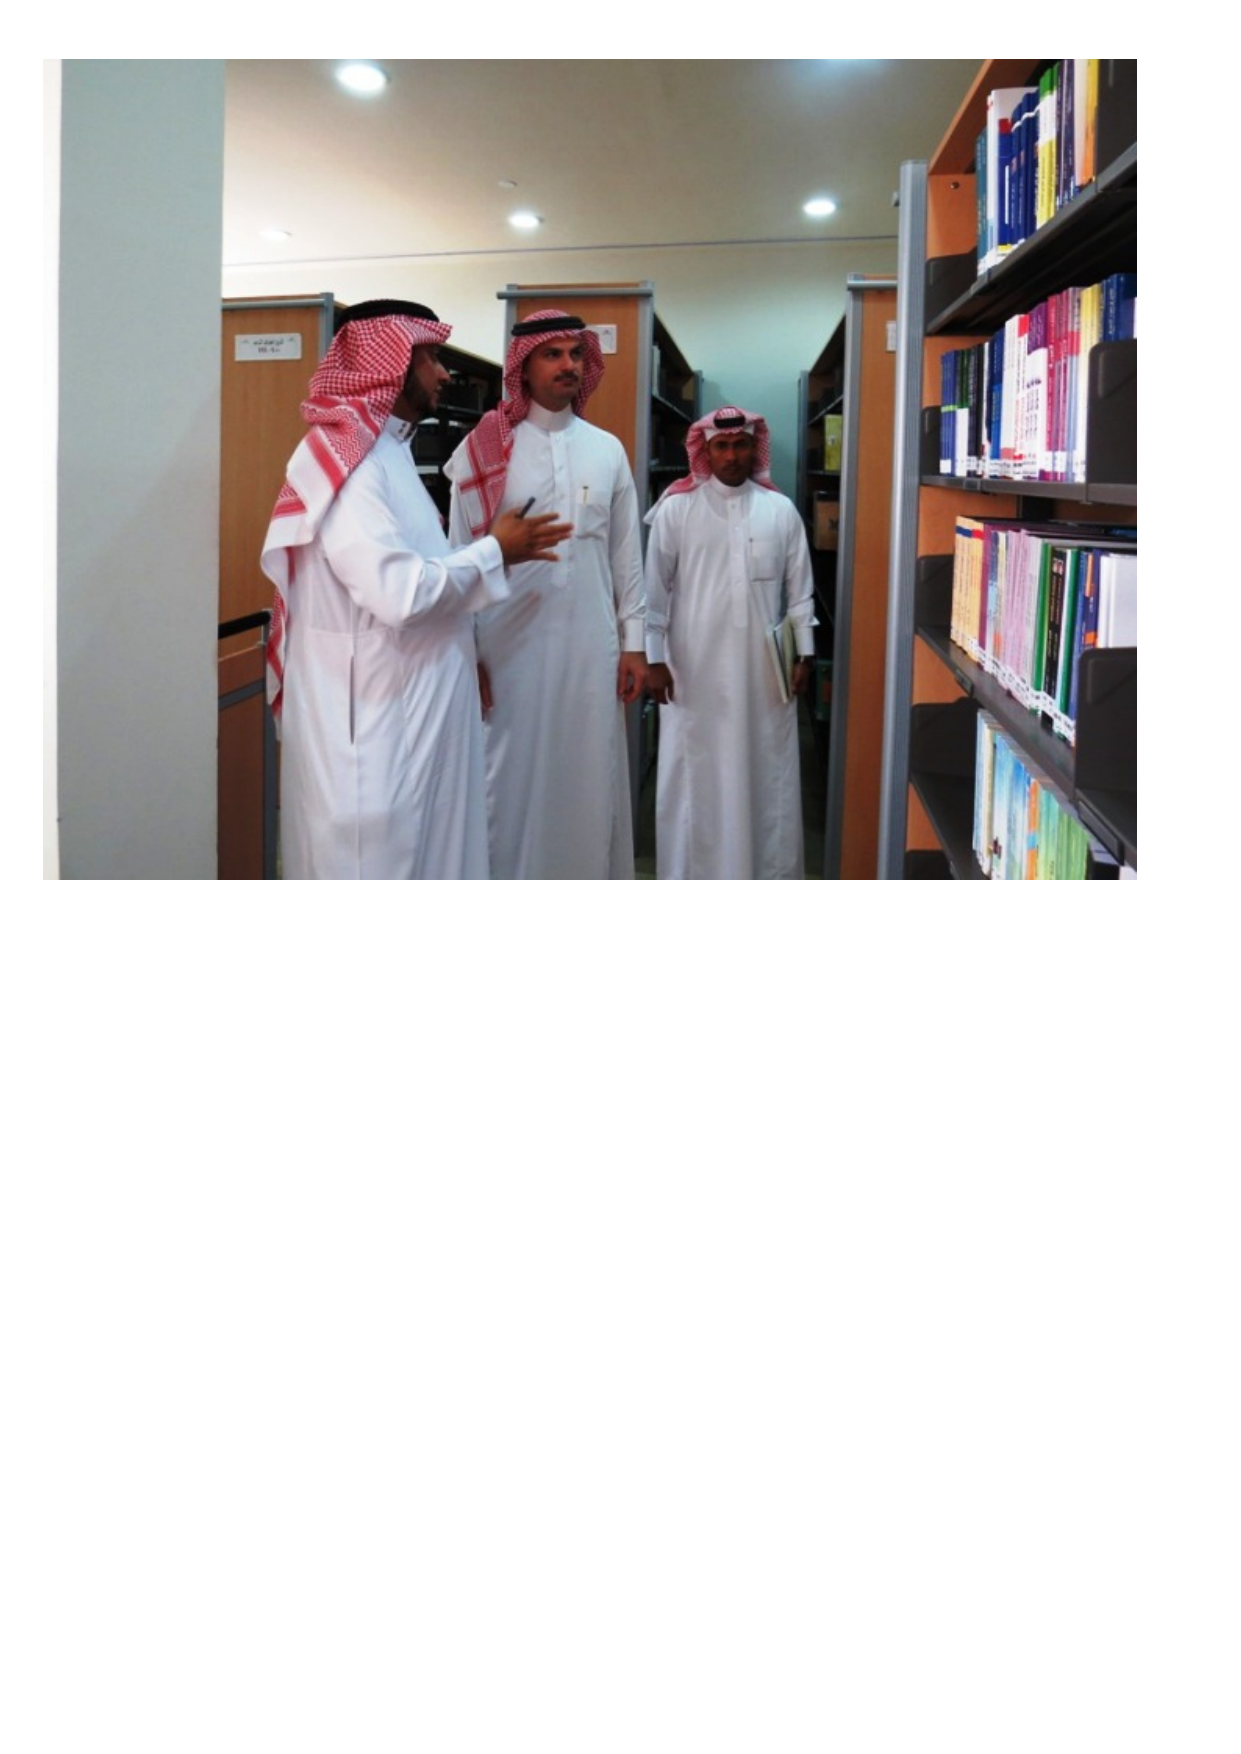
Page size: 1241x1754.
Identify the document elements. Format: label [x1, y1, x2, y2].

picture [43, 59, 1137, 880]
